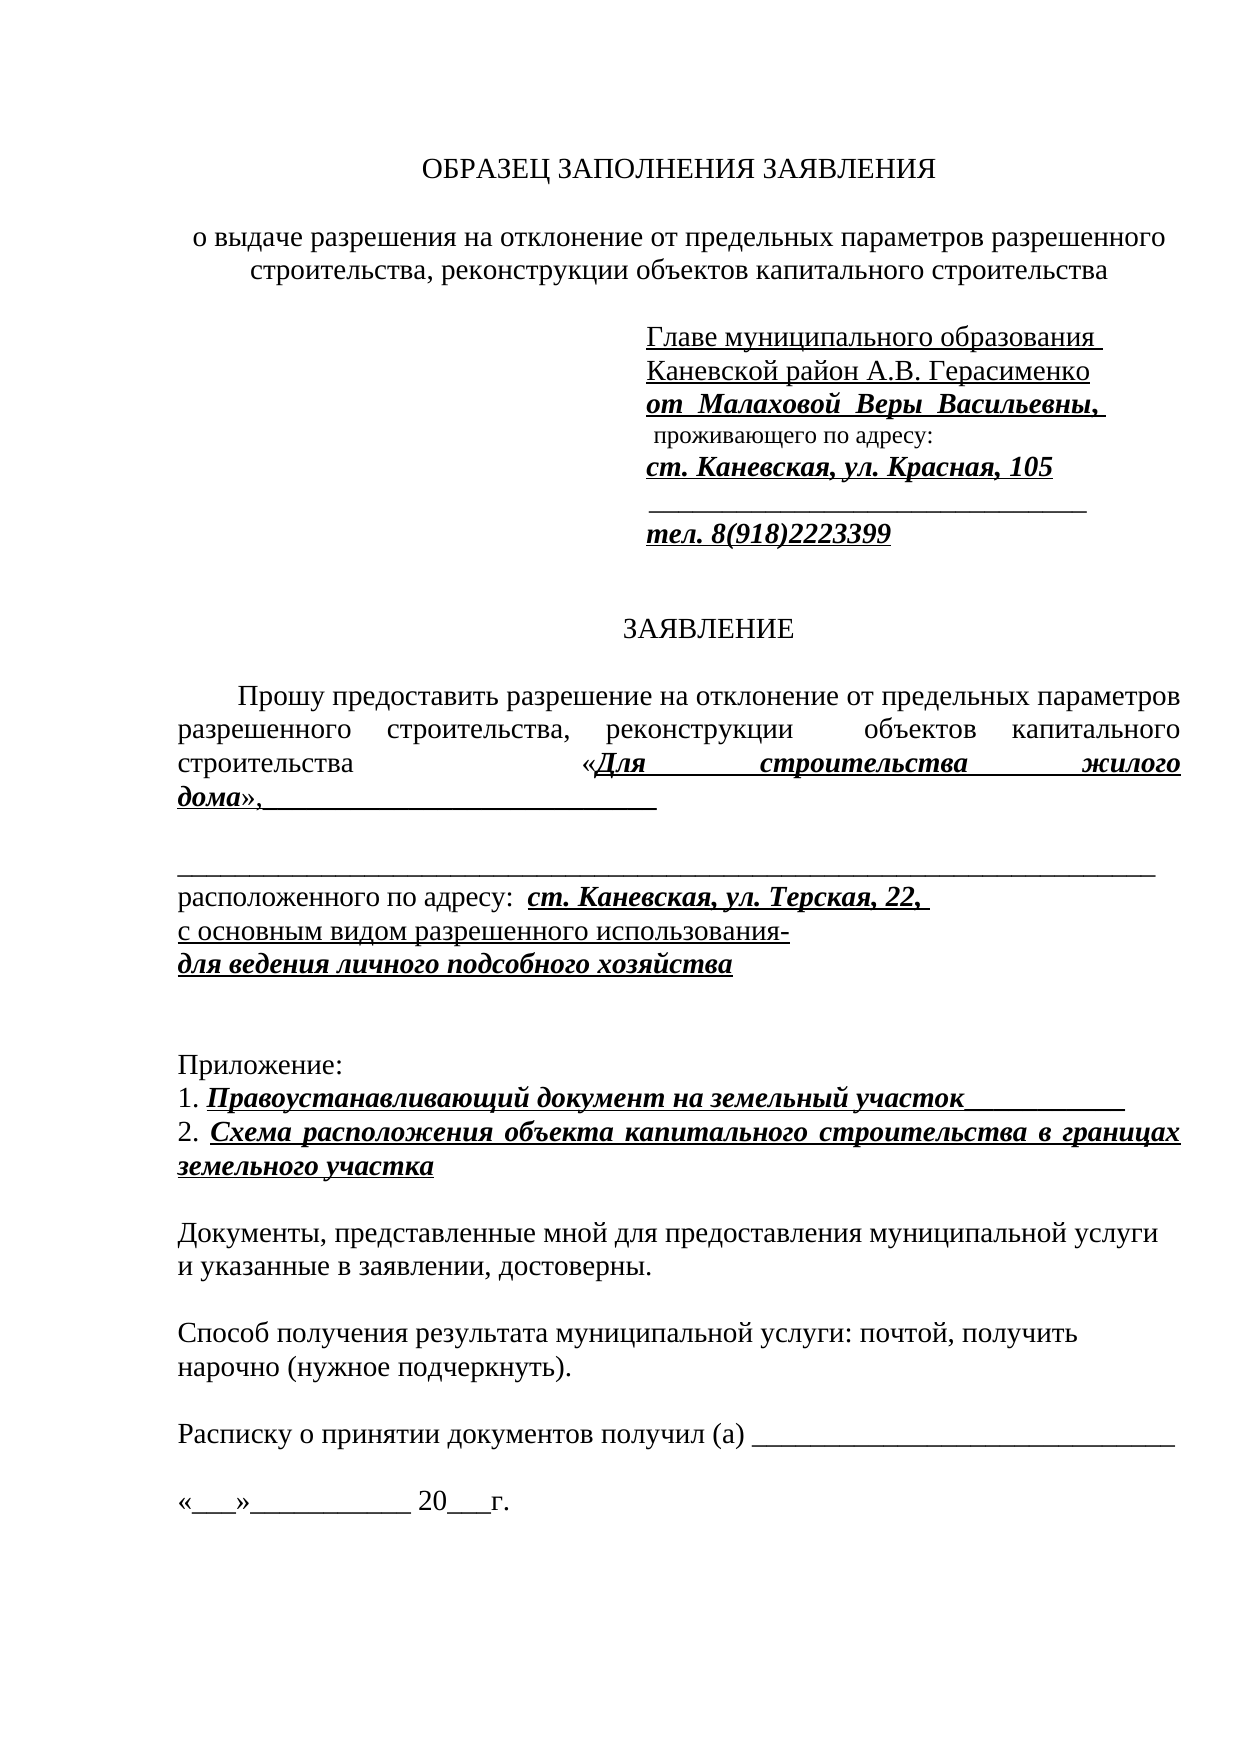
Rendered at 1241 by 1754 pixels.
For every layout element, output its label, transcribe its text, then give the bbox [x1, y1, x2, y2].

text 1. Правоустанавливающий документ на земельный участок___________ [177, 1081, 1181, 1114]
text ____________________________________________________________________ [177, 846, 1181, 879]
text с основным видом разрешенного использования- [177, 913, 1181, 946]
text Расписку о принятии документов получил (а) _____________________________ [177, 1416, 1181, 1449]
text Документы, представленные мной для предоставления муниципальной услуги и указанные в заявлении, достоверны. [177, 1215, 1181, 1282]
text Способ получения результата муниципальной услуги: почтой, получить нарочно (нужное подчеркнуть). [177, 1315, 1181, 1382]
text проживающего по адресу: [252, 420, 1181, 449]
text о выдаче разрешения на отклонение от предельных параметров разрешенного строительства, реконструкции объектов капитального строительства [177, 219, 1181, 286]
text 2. Схема расположения объекта капитального строительства в границах земельного участка [177, 1114, 1181, 1181]
text ЗАЯВЛЕНИЕ [177, 611, 1181, 644]
text ______________________________ [252, 482, 1181, 516]
text «___»___________ 20___г. [177, 1483, 1181, 1517]
text от Малаховой Веры Васильевны, [252, 386, 1181, 420]
text Каневской район А.В. Герасименко [646, 353, 1181, 386]
text Главе муниципального образования [646, 319, 1181, 353]
text Приложение: [177, 1047, 1181, 1081]
text для ведения личного подсобного хозяйства [177, 946, 1181, 980]
text ст. Каневская, ул. Красная, 105 [252, 449, 1181, 482]
text ОБРАЗЕЦ ЗАПОЛНЕНИЯ ЗАЯВЛЕНИЯ [177, 152, 1181, 185]
text расположенного по адресу: ст. Каневская, ул. Терская, 22, [177, 879, 1181, 913]
text тел. 8(918)2223399 [252, 516, 1181, 549]
text Прошу предоставить разрешение на отклонение от предельных параметров разрешенного строительства, реконструкции объектов капитального строительства «Для строительства жилого дома»,___________________________ [177, 678, 1181, 812]
